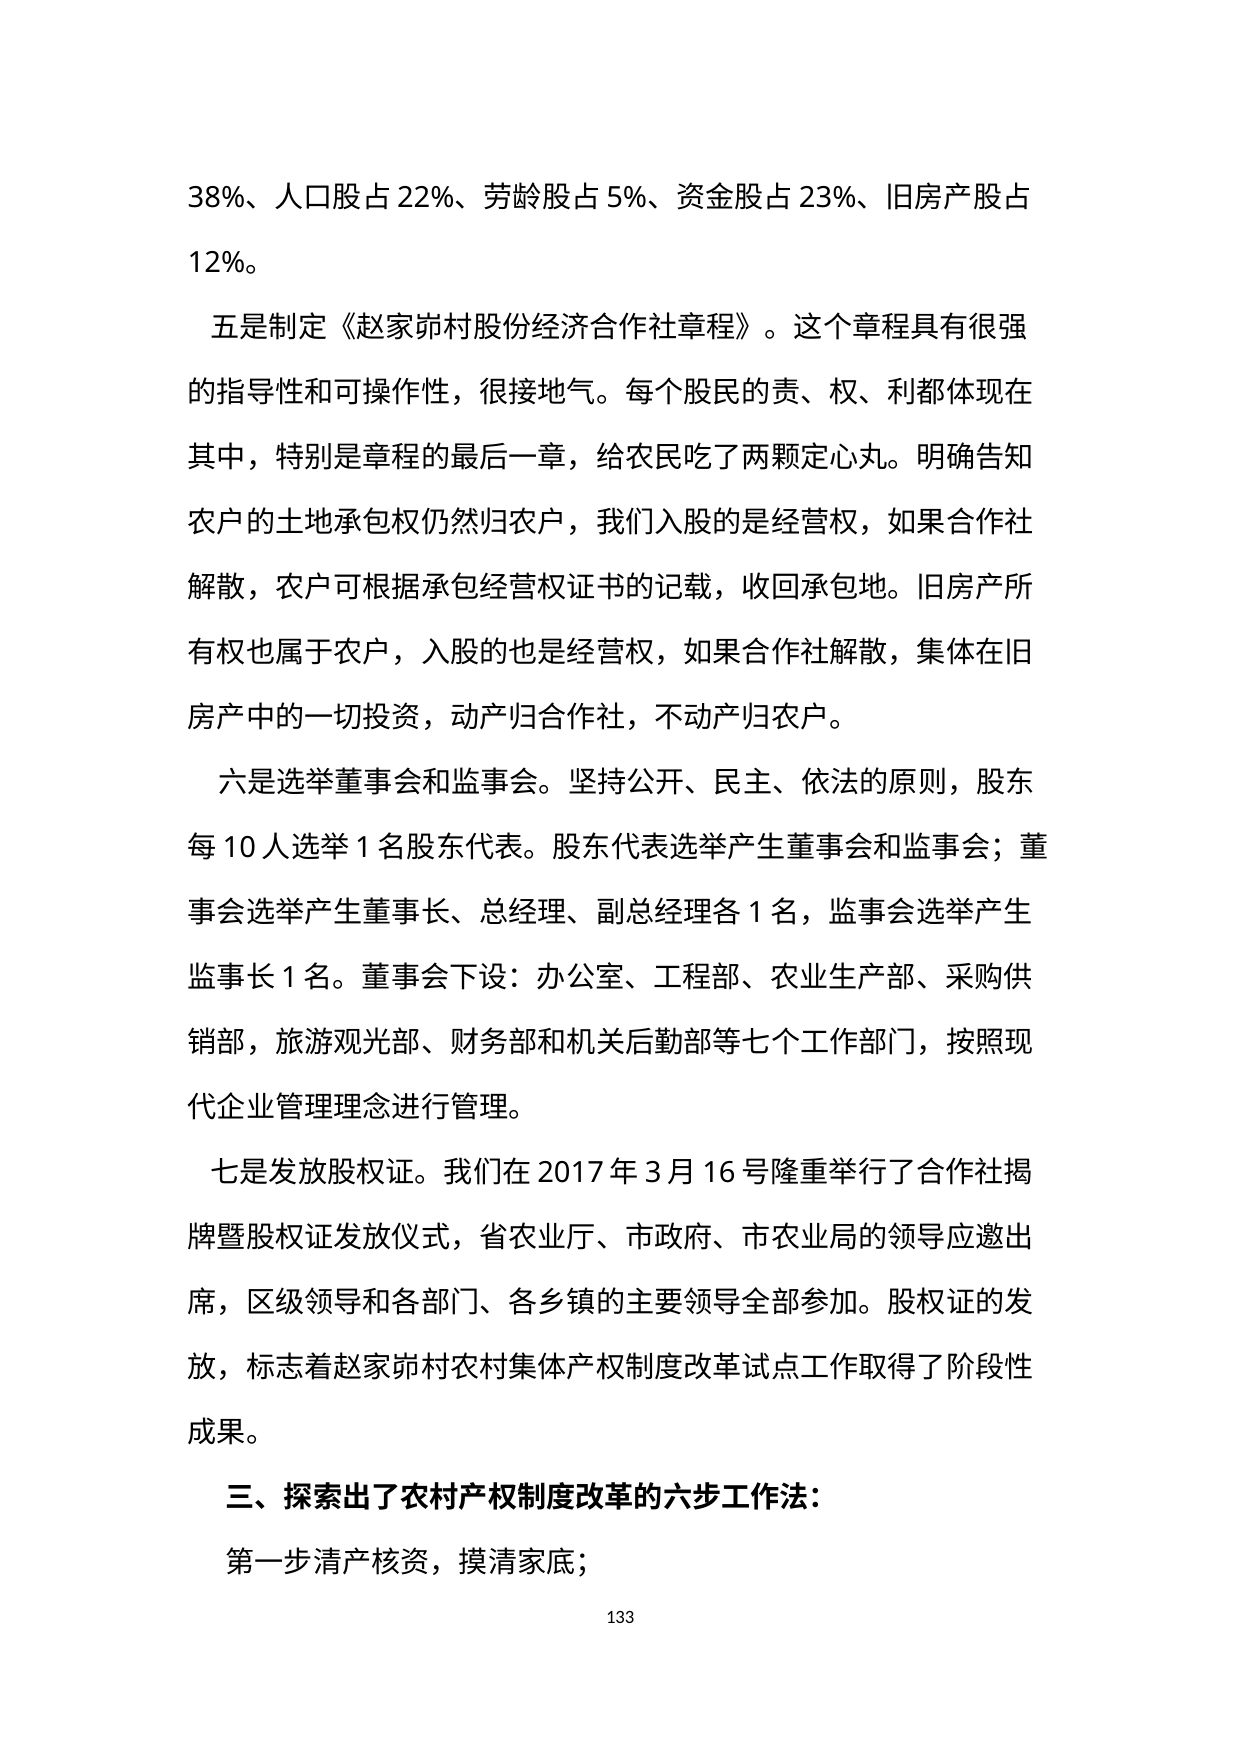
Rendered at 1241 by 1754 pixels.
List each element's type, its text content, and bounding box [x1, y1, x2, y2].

text 第一步清产核资，摸清家底； [187, 1527, 1053, 1592]
text 五是制定《赵家峁村股份经济合作社章程》。这个章程具有很强的指导性和可操作性，很接地气。每个股民的责、权、利都体现在其中，特别是章程的最后一章，给农民吃了两颗定心丸。明确告知农户的土地承包权仍然归农户，我们入股的是经营权，如果合作社解散，农户可根据承包经营权证书的记载，收回承包地。旧房产所有权也属于农户，入股的也是经营权，如果合作社解散，集体在旧房产中的一切投资，动产归合作社，不动产归农户。 [187, 292, 1053, 747]
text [187, 162, 1053, 292]
text 六是选举董事会和监事会。坚持公开、民主、依法的原则，股东每10人选举1名股东代表。股东代表选举产生董事会和监事会；董事会选举产生董事长、总经理、副总经理各1名，监事会选举产生监事长1名。董事会下设：办公室、工程部、农业生产部、采购供销部，旅游观光部、财务部和机关后勤部等七个工作部门，按照现代企业管理理念进行管理。 [187, 747, 1053, 1137]
text 三、探索出了农村产权制度改革的六步工作法： [187, 1462, 1053, 1527]
text 七是发放股权证。我们在2017年3月16号隆重举行了合作社揭牌暨股权证发放仪式，省农业厅、市政府、市农业局的领导应邀出席，区级领导和各部门、各乡镇的主要领导全部参加。股权证的发放，标志着赵家峁村农村集体产权制度改革试点工作取得了阶段性成果。 [187, 1137, 1053, 1462]
